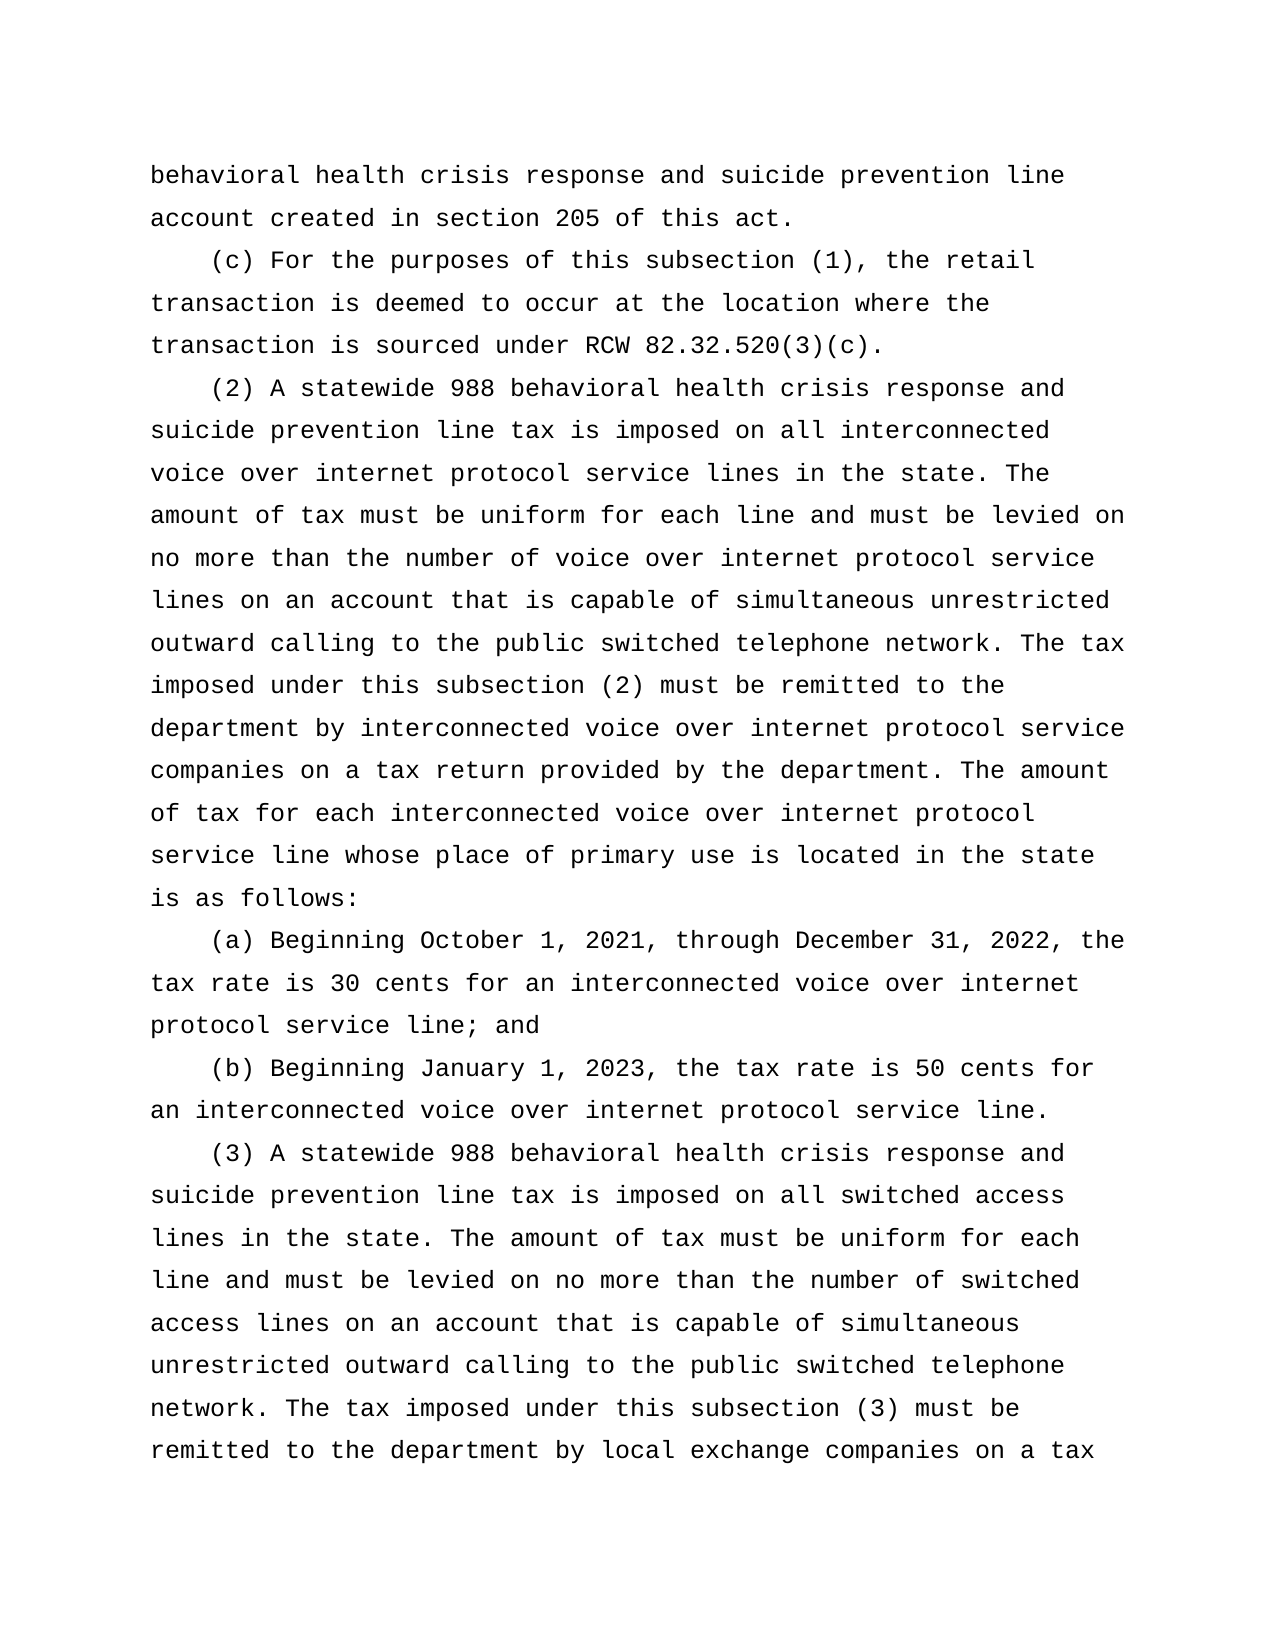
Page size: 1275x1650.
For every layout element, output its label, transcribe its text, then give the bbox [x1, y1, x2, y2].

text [150, 150, 1125, 235]
text (b) Beginning January 1, 2023, the tax rate is 50 cents for an interconnected voice over internet protocol service line. [150, 1042, 1125, 1127]
text (a) Beginning October 1, 2021, through December 31, 2022, the tax rate is 30 cents for an interconnected voice over internet protocol service line; and [150, 915, 1125, 1042]
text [150, 1127, 1125, 1467]
text (c) For the purposes of this subsection (1), the retail transaction is deemed to occur at the location where the transaction is sourced under RCW 82.32.520(3)(c). [150, 235, 1125, 362]
text (2) A statewide 988 behavioral health crisis response and suicide prevention line tax is imposed on all interconnected voice over internet protocol service lines in the state. The amount of tax must be uniform for each line and must be levied on no more than the number of voice over internet protocol service lines on an account that is capable of simultaneous unrestricted outward calling to the public switched telephone network. The tax imposed under this subsection (2) must be remitted to the department by interconnected voice over internet protocol service companies on a tax return provided by the department. The amount of tax for each interconnected voice over internet protocol service line whose place of primary use is located in the state is as follows: [150, 362, 1125, 915]
